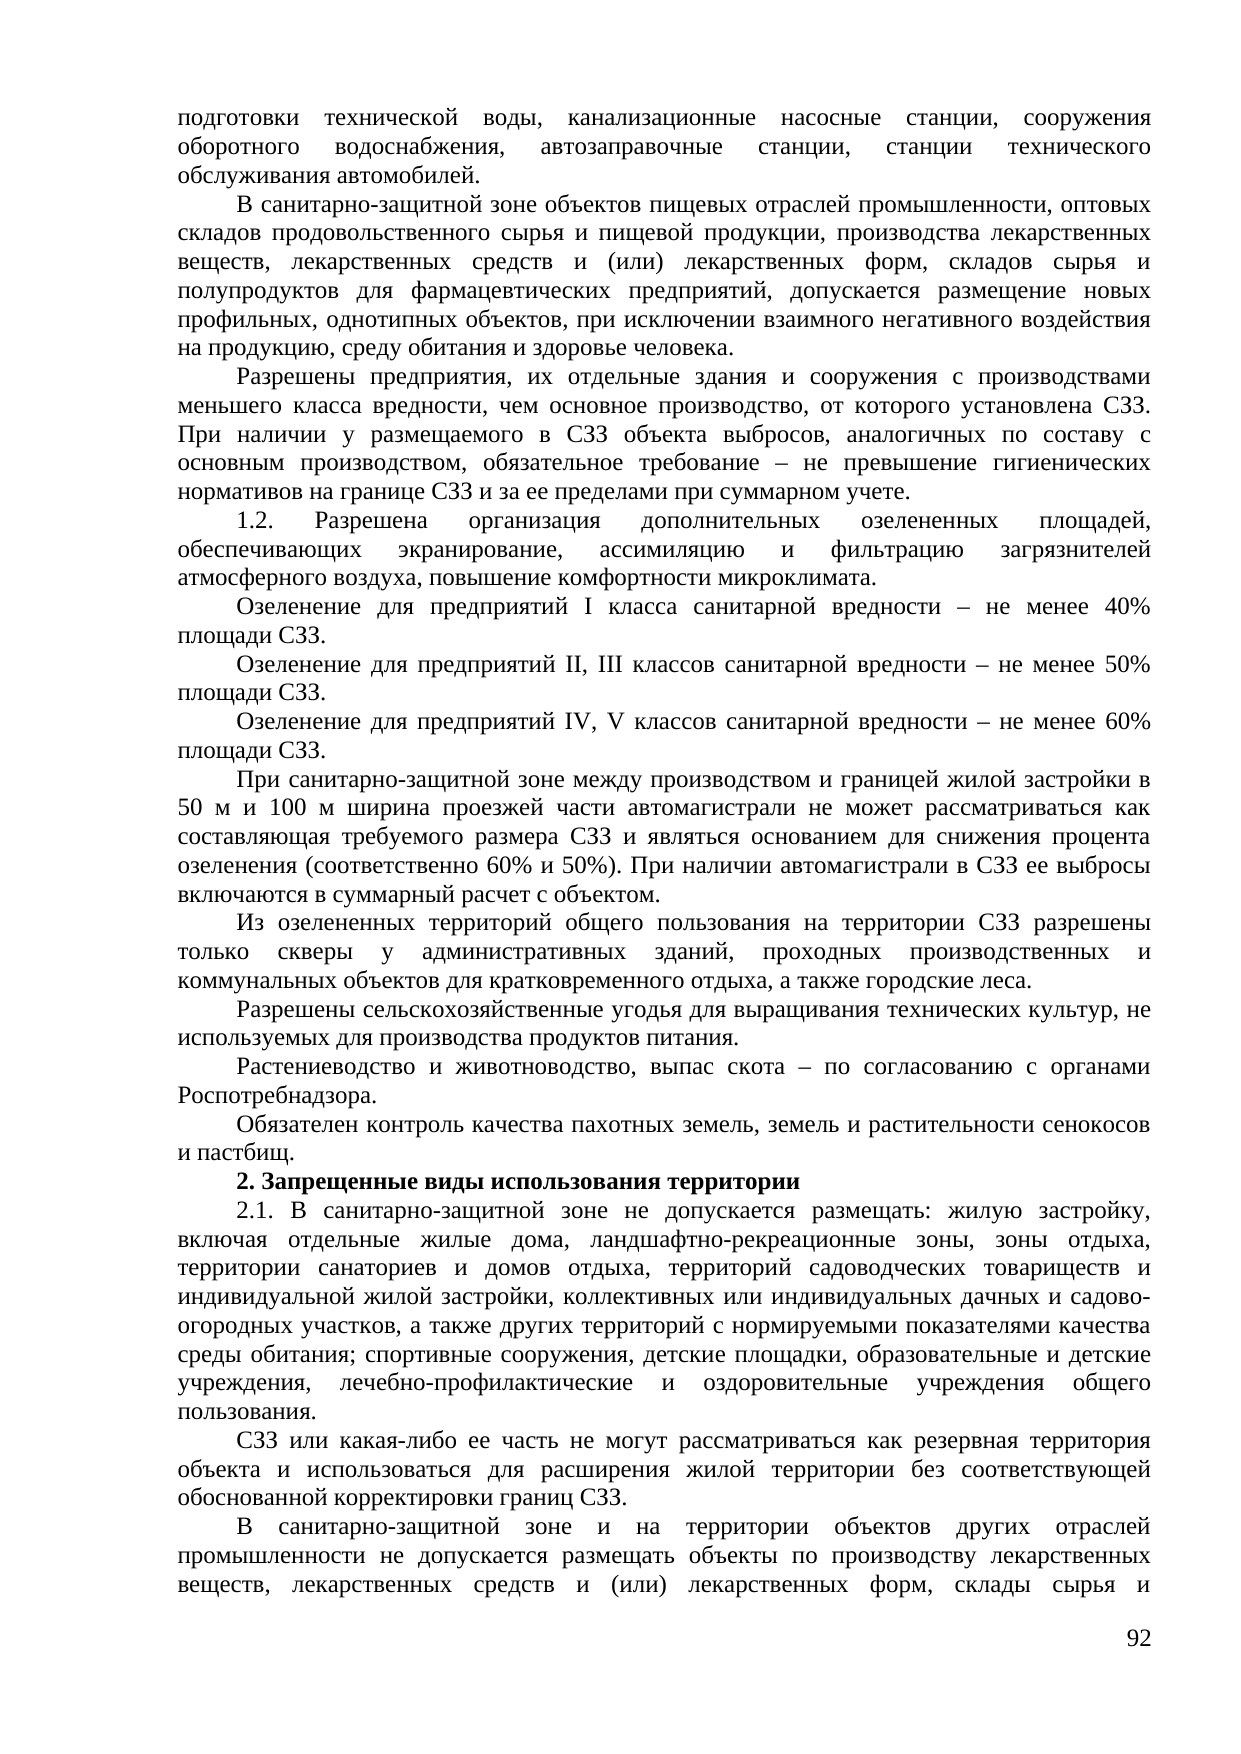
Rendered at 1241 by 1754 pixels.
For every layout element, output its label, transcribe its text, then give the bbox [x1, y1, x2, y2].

text Озеленение для предприятий I класса санитарной вредности – не менее 40% площади СЗЗ. [177, 591, 1152, 649]
text 2.1. В санитарно-защитной зоне не допускается размещать: жилую застройку, включая отдельные жилые дома, ландшафтно-рекреационные зоны, зоны отдыха, территории санаториев и домов отдыха, территорий садоводческих товариществ и индивидуальной жилой застройки, коллективных или индивидуальных дачных и садово-огородных участков, а также других территорий с нормируемыми показателями качества среды обитания; спортивные сооружения, детские площадки, образовательные и детские учреждения, лечебно-профилактические и оздоровительные учреждения общего пользования. [177, 1195, 1152, 1425]
text 1.2. Разрешена организация дополнительных озелененных площадей, обеспечивающих экранирование, ассимиляцию и фильтрацию загрязнителей атмосферного воздуха, повышение комфортности микроклимата. [177, 505, 1152, 591]
text В санитарно-защитной зоне объектов пищевых отраслей промышленности, оптовых складов продовольственного сырья и пищевой продукции, производства лекарственных веществ, лекарственных средств и (или) лекарственных форм, складов сырья и полупродуктов для фармацевтических предприятий, допускается размещение новых профильных, однотипных объектов, при исключении взаимного негативного воздействия на продукцию, среду обитания и здоровье человека. [177, 189, 1152, 361]
text Из озелененных территорий общего пользования на территории СЗЗ разрешены только скверы у административных зданий, проходных производственных и коммунальных объектов для кратковременного отдыха, а также городские леса. [177, 907, 1152, 994]
text СЗЗ или какая-либо ее часть не могут рассматриваться как резервная территория объекта и использоваться для расширения жилой территории без соответствующей обоснованной корректировки границ СЗЗ. [177, 1425, 1152, 1511]
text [177, 1511, 1152, 1597]
text 2. Запрещенные виды использования территории [177, 1166, 1152, 1195]
text Обязателен контроль качества пахотных земель, земель и растительности сенокосов и пастбищ. [177, 1109, 1152, 1166]
text Разрешены сельскохозяйственные угодья для выращивания технических культур, не используемых для производства продуктов питания. [177, 994, 1152, 1051]
text Растениеводство и животноводство, выпас скота – по согласованию с органами Роспотребнадзора. [177, 1051, 1152, 1109]
text Озеленение для предприятий II, III классов санитарной вредности – не менее 50% площади СЗЗ. [177, 649, 1152, 706]
text Разрешены предприятия, их отдельные здания и сооружения с производствами меньшего класса вредности, чем основное производство, от которого установлена СЗЗ. При наличии у размещаемого в СЗЗ объекта выбросов, аналогичных по составу с основным производством, обязательное требование – не превышение гигиенических нормативов на границе СЗЗ и за ее пределами при суммарном учете. [177, 361, 1152, 505]
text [177, 102, 1152, 189]
text При санитарно-защитной зоне между производством и границей жилой застройки в и ширина проезжей части автомагистрали не может рассматриваться как составляющая требуемого размера СЗЗ и являться основанием для снижения процента озеленения (соответственно 60% и 50%). При наличии автомагистрали в СЗЗ ее выбросы включаются в суммарный расчет с объектом. [177, 764, 1152, 907]
text Озеленение для предприятий IV, V классов санитарной вредности – не менее 60% площади СЗЗ. [177, 706, 1152, 764]
